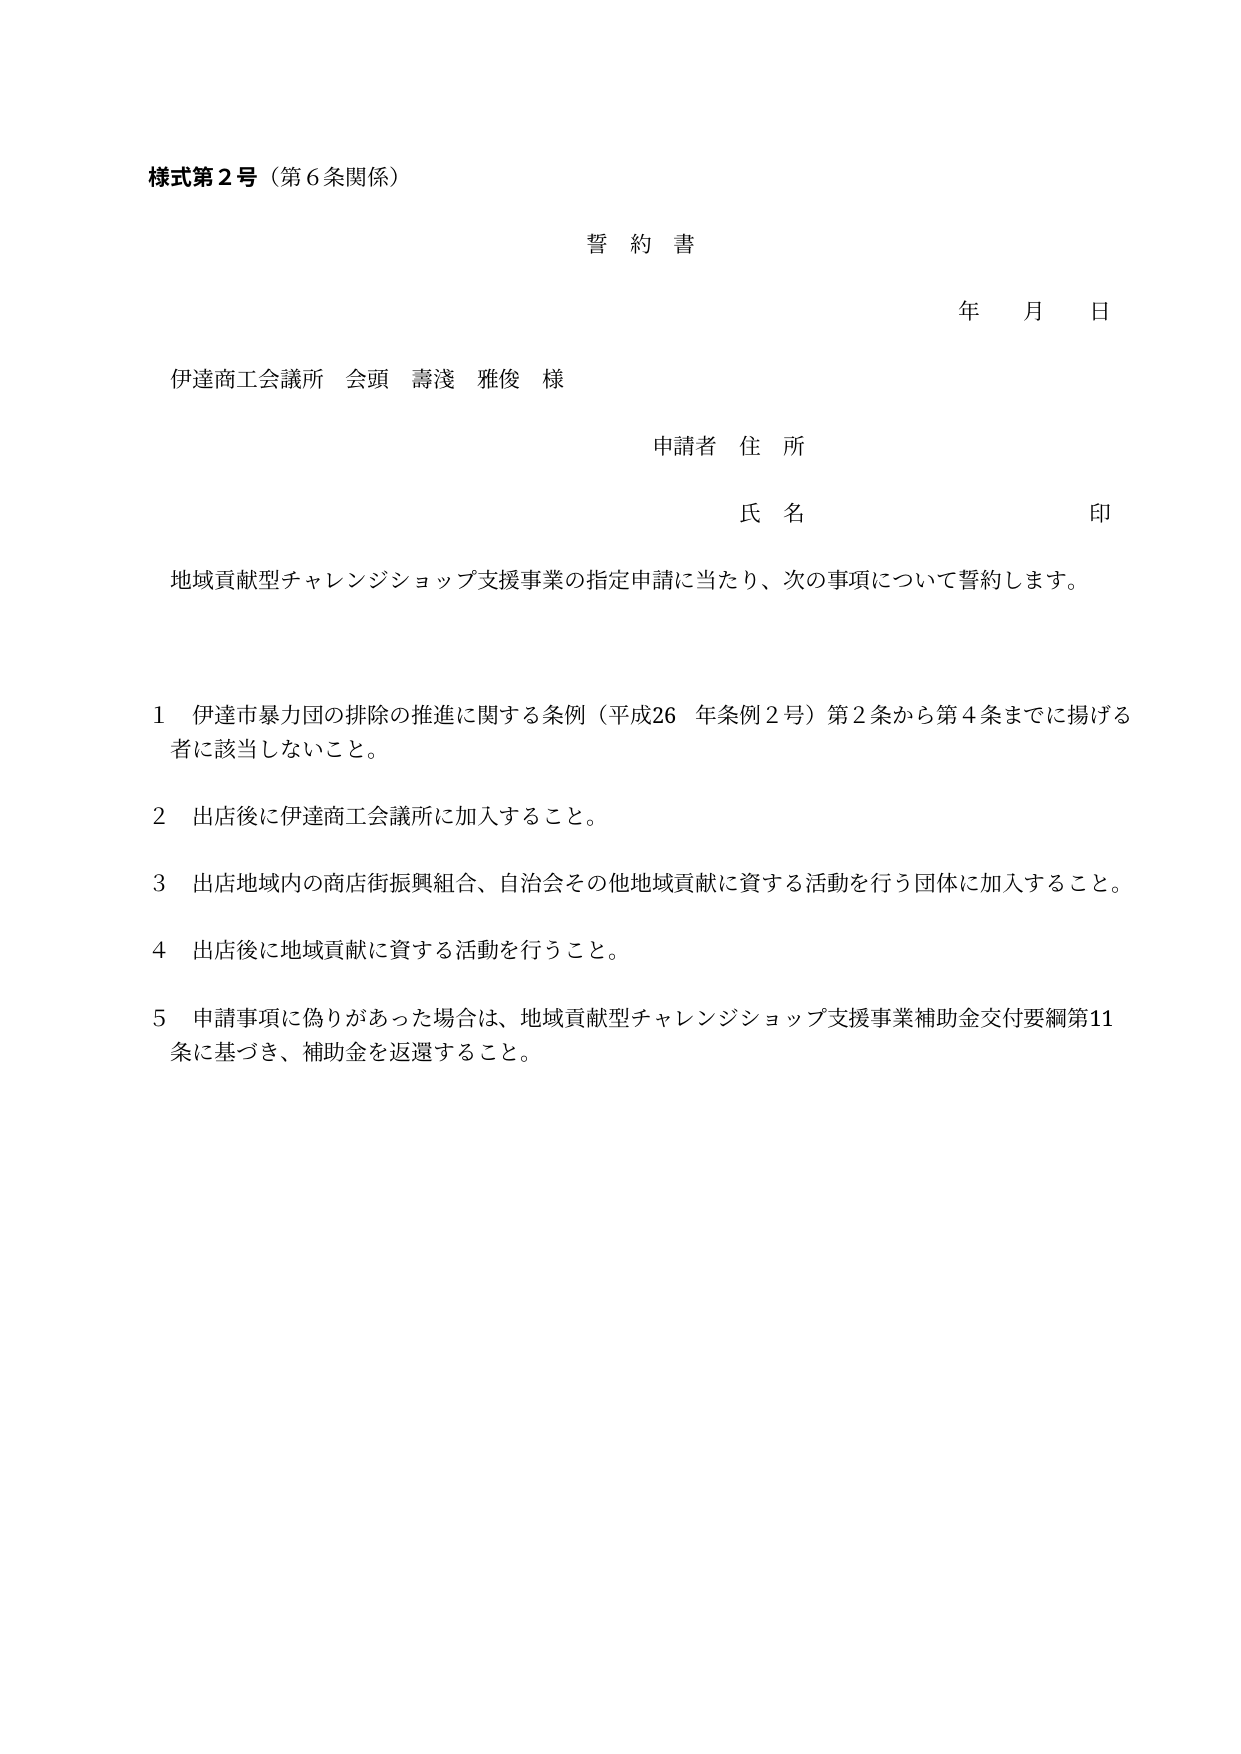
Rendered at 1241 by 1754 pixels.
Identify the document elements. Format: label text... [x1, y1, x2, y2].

text 様式第２号（第６条関係） [149, 159, 1133, 192]
text 氏 名 印 [149, 495, 1133, 529]
text 伊達商工会議所 会頭 壽淺 雅俊 様 [149, 361, 1133, 394]
text 申請者 住 所 [149, 428, 1133, 462]
text 誓 約 書 [149, 226, 1133, 260]
text １ 伊達市暴力団の排除の推進に関する条例（平成26年条例２号）第２条から第４条までに揚げる者に該当しないこと。 [149, 697, 1133, 764]
text ２ 出店後に伊達商工会議所に加入すること。 [149, 798, 1133, 832]
text 年 月 日 [149, 293, 1133, 327]
text ３ 出店地域内の商店街振興組合、自治会その他地域貢献に資する活動を行う団体に加入すること。 [149, 865, 1133, 899]
text 地域貢献型チャレンジショップ支援事業の指定申請に当たり、次の事項について誓約します。 [149, 563, 1133, 596]
text ４ 出店後に地域貢献に資する活動を行うこと。 [149, 933, 1133, 966]
text ５ 申請事項に偽りがあった場合は、地域貢献型チャレンジショップ支援事業補助金交付要綱第11条に基づき、補助金を返還すること。 [149, 1000, 1133, 1067]
